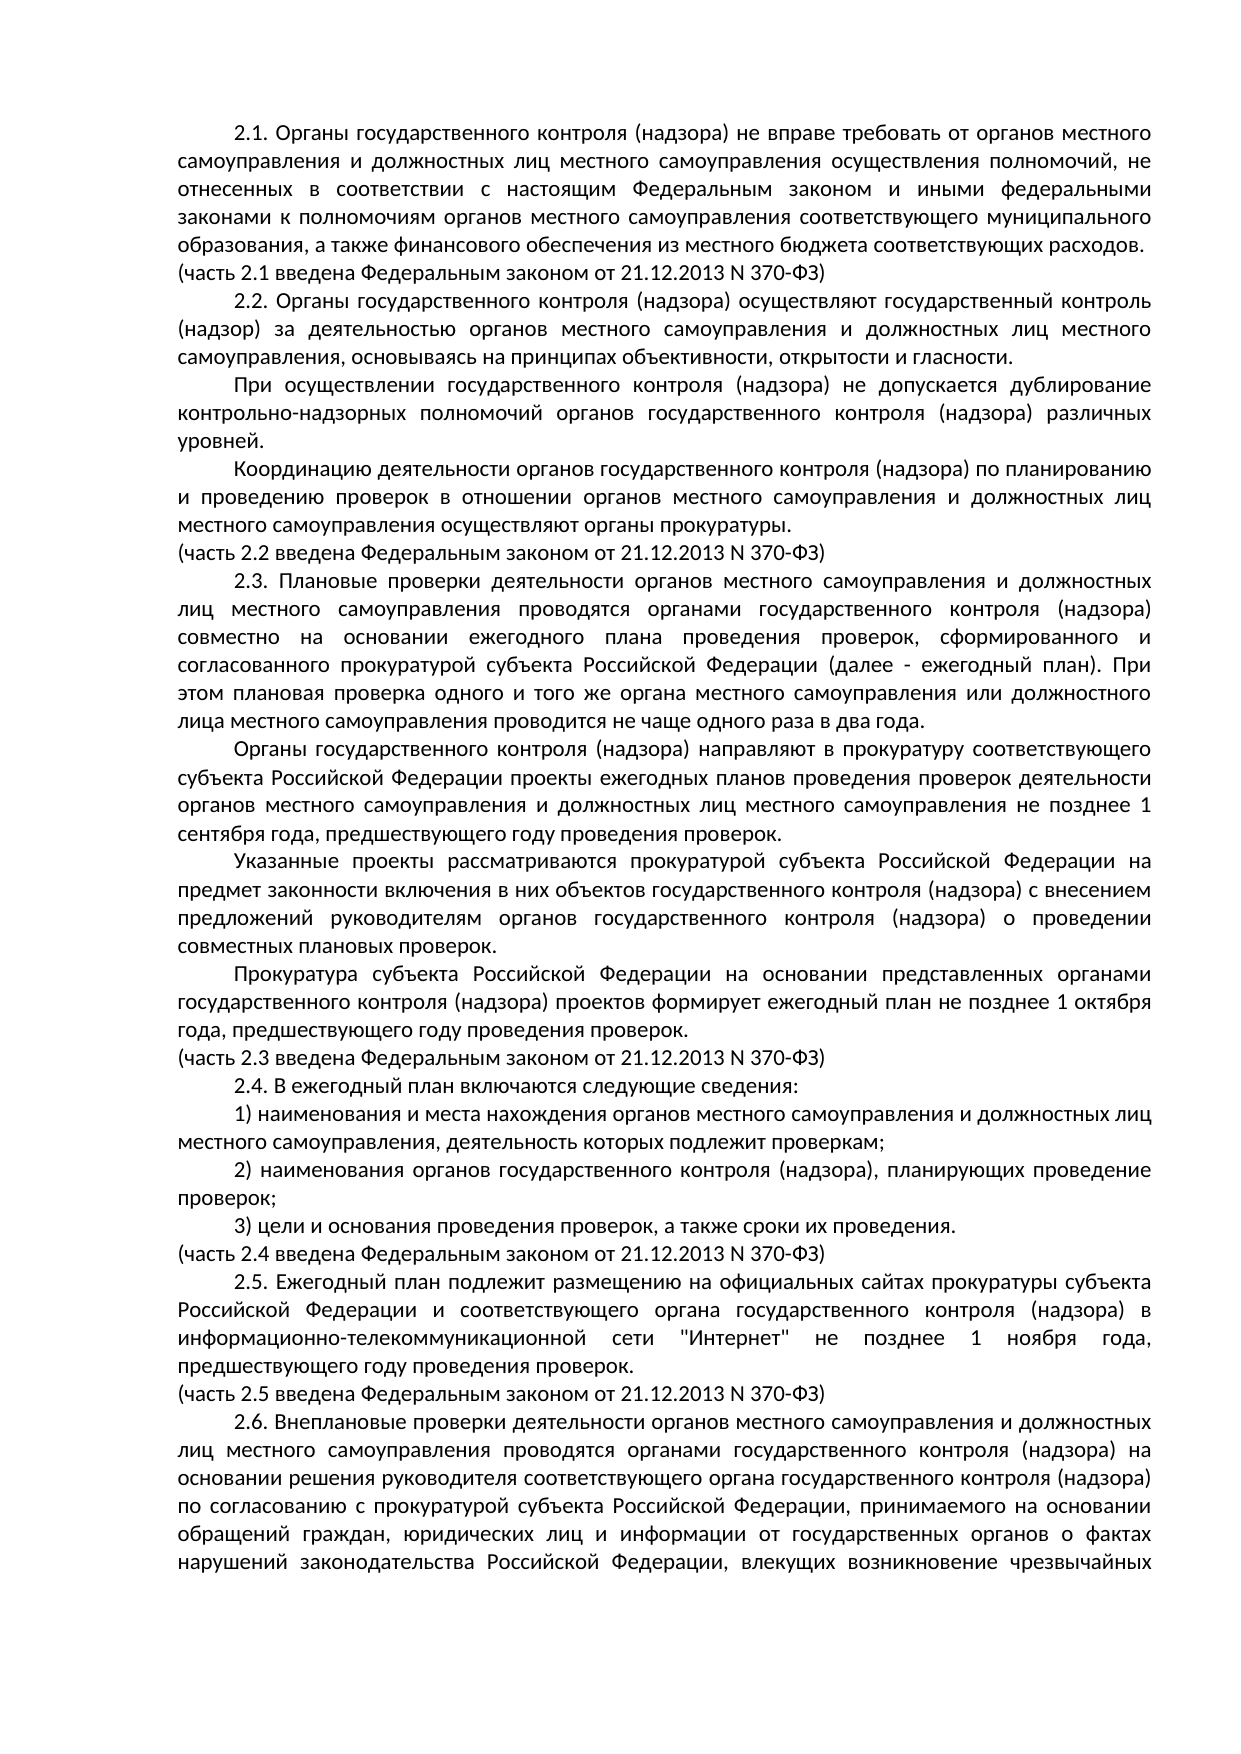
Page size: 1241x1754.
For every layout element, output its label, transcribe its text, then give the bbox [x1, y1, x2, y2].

text Указанные проекты рассматриваются прокуратурой субъекта Российской Федерации на предмет законности включения в них объектов государственного контроля (надзора) с внесением предложений руководителям органов государственного контроля (надзора) о проведении совместных плановых проверок. [177, 847, 1152, 959]
text 2.3. Плановые проверки деятельности органов местного самоуправления и должностных лиц местного самоуправления проводятся органами государственного контроля (надзора) совместно на основании ежегодного плана проведения проверок, сформированного и согласованного прокуратурой субъекта Российской Федерации (далее - ежегодный план). При этом плановая проверка одного и того же органа местного самоуправления или должностного лица местного самоуправления проводится не чаще одного раза в два года. [177, 566, 1152, 734]
text (часть 2.2 введена Федеральным законом от 21.12.2013 N 370-ФЗ) [177, 538, 1152, 566]
text Органы государственного контроля (надзора) направляют в прокуратуру соответствующего субъекта Российской Федерации проекты ежегодных планов проведения проверок деятельности органов местного самоуправления и должностных лиц местного самоуправления не позднее 1 сентября года, предшествующего году проведения проверок. [177, 734, 1152, 847]
text Координацию деятельности органов государственного контроля (надзора) по планированию и проведению проверок в отношении органов местного самоуправления и должностных лиц местного самоуправления осуществляют органы прокуратуры. [177, 454, 1152, 538]
text 2.1. Органы государственного контроля (надзора) не вправе требовать от органов местного самоуправления и должностных лиц местного самоуправления осуществления полномочий, не отнесенных в соответствии с настоящим Федеральным законом и иными федеральными законами к полномочиям органов местного самоуправления соответствующего муниципального образования, а также финансового обеспечения из местного бюджета соответствующих расходов. [177, 118, 1152, 258]
text 3) цели и основания проведения проверок, а также сроки их проведения. [177, 1211, 1152, 1239]
text 2.5. Ежегодный план подлежит размещению на официальных сайтах прокуратуры субъекта Российской Федерации и соответствующего органа государственного контроля (надзора) в информационно-телекоммуникационной сети "Интернет" не позднее 1 ноября года, предшествующего году проведения проверок. [177, 1267, 1152, 1379]
text 2.2. Органы государственного контроля (надзора) осуществляют государственный контроль (надзор) за деятельностью органов местного самоуправления и должностных лиц местного самоуправления, основываясь на принципах объективности, открытости и гласности. [177, 286, 1152, 370]
text При осуществлении государственного контроля (надзора) не допускается дублирование контрольно-надзорных полномочий органов государственного контроля (надзора) различных уровней. [177, 370, 1152, 454]
text 2.4. В ежегодный план включаются следующие сведения: [177, 1071, 1152, 1099]
text 1) наименования и места нахождения органов местного самоуправления и должностных лиц местного самоуправления, деятельность которых подлежит проверкам; [177, 1099, 1152, 1155]
text Прокуратура субъекта Российской Федерации на основании представленных органами государственного контроля (надзора) проектов формирует ежегодный план не позднее 1 октября года, предшествующего году проведения проверок. [177, 959, 1152, 1043]
text (часть 2.1 введена Федеральным законом от 21.12.2013 N 370-ФЗ) [177, 258, 1152, 286]
text 2) наименования органов государственного контроля (надзора), планирующих проведение проверок; [177, 1155, 1152, 1211]
text (часть 2.4 введена Федеральным законом от 21.12.2013 N 370-ФЗ) [177, 1239, 1152, 1267]
text (часть 2.5 введена Федеральным законом от 21.12.2013 N 370-ФЗ) [177, 1379, 1152, 1407]
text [177, 1407, 1152, 1575]
text (часть 2.3 введена Федеральным законом от 21.12.2013 N 370-ФЗ) [177, 1043, 1152, 1071]
